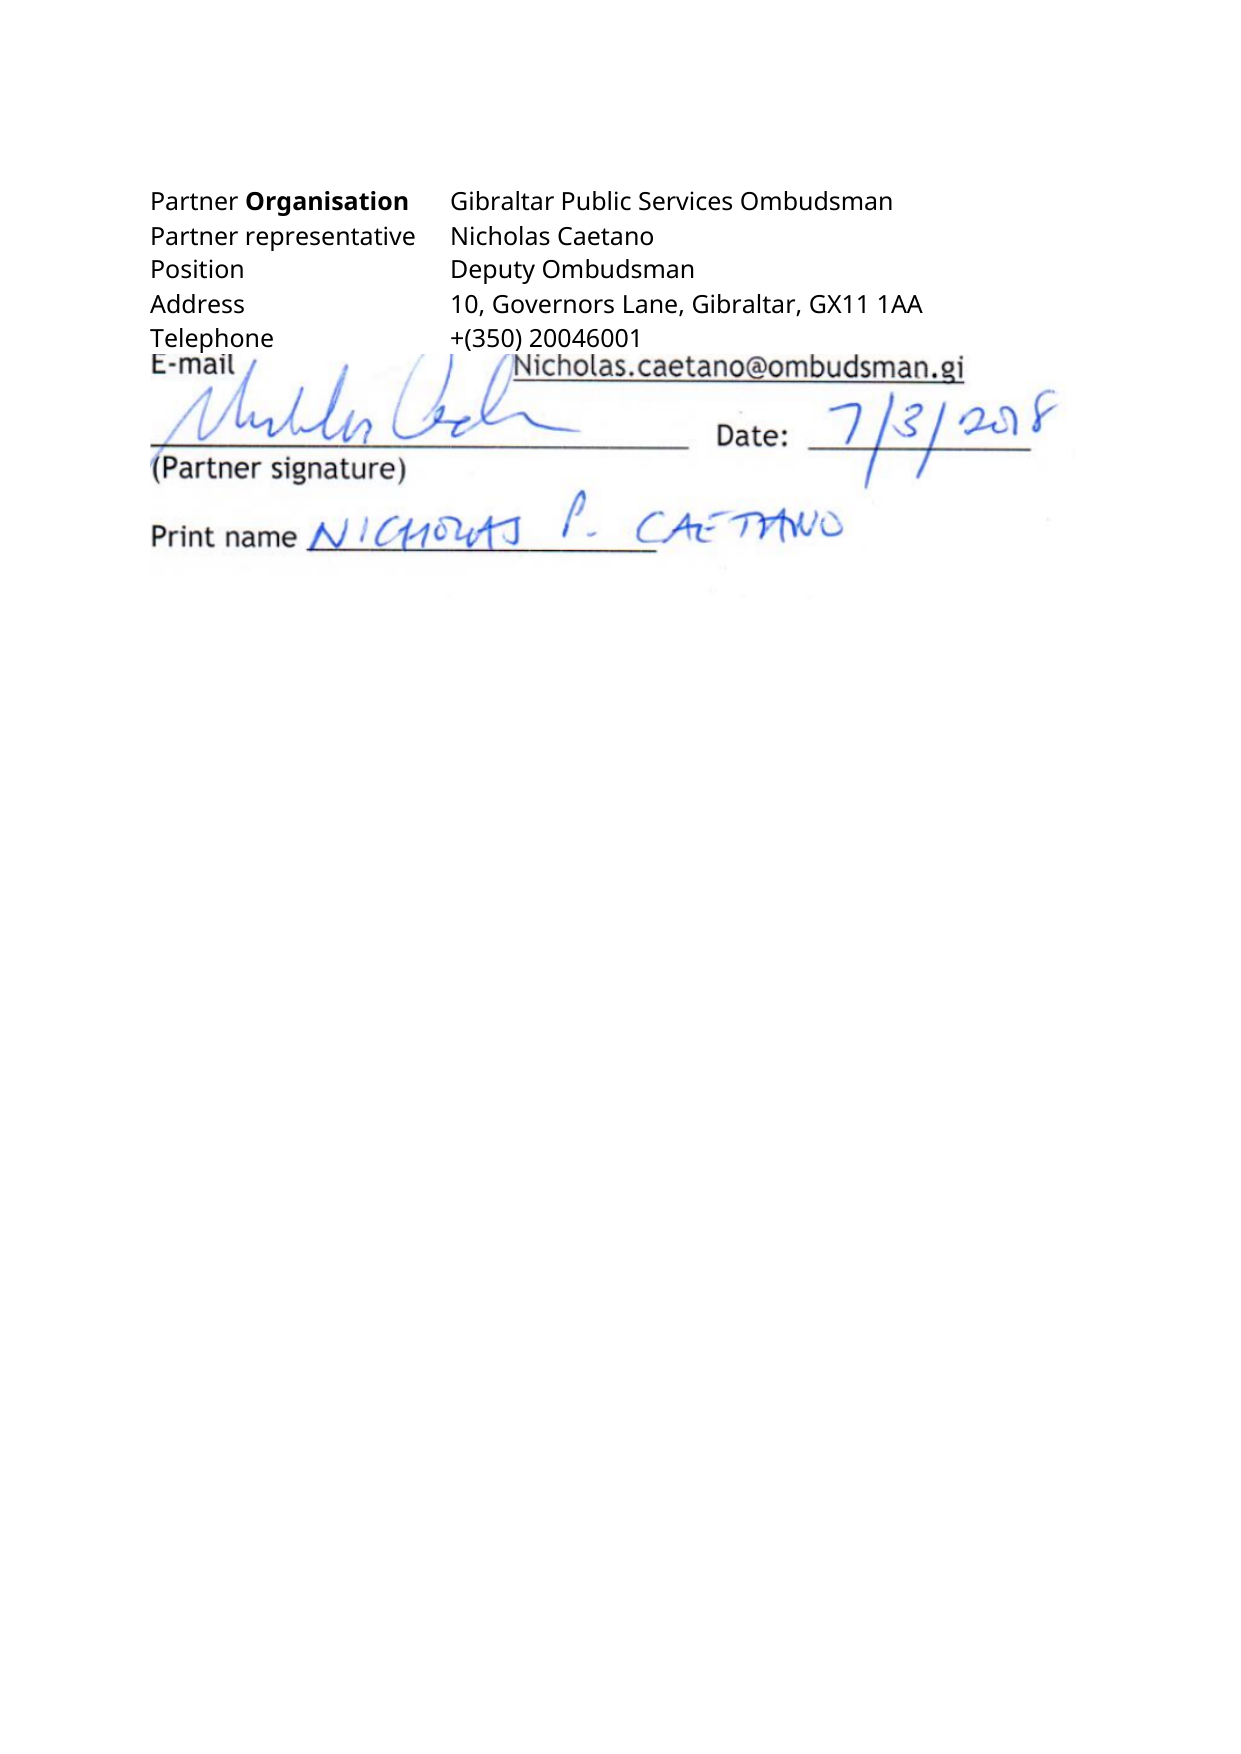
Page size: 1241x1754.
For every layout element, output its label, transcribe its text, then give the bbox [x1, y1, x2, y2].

text Position Deputy Ombudsman [150, 252, 1090, 286]
text Address 10, Governors Lane, Gibraltar, GX11 1AA [150, 286, 1090, 320]
picture [150, 354, 1091, 599]
text Partner Organisation Gibraltar Public Services Ombudsman [150, 184, 1090, 218]
text Telephone +(350) 20046001 [150, 320, 1090, 354]
text Partner representative Nicholas Caetano [150, 218, 1090, 252]
